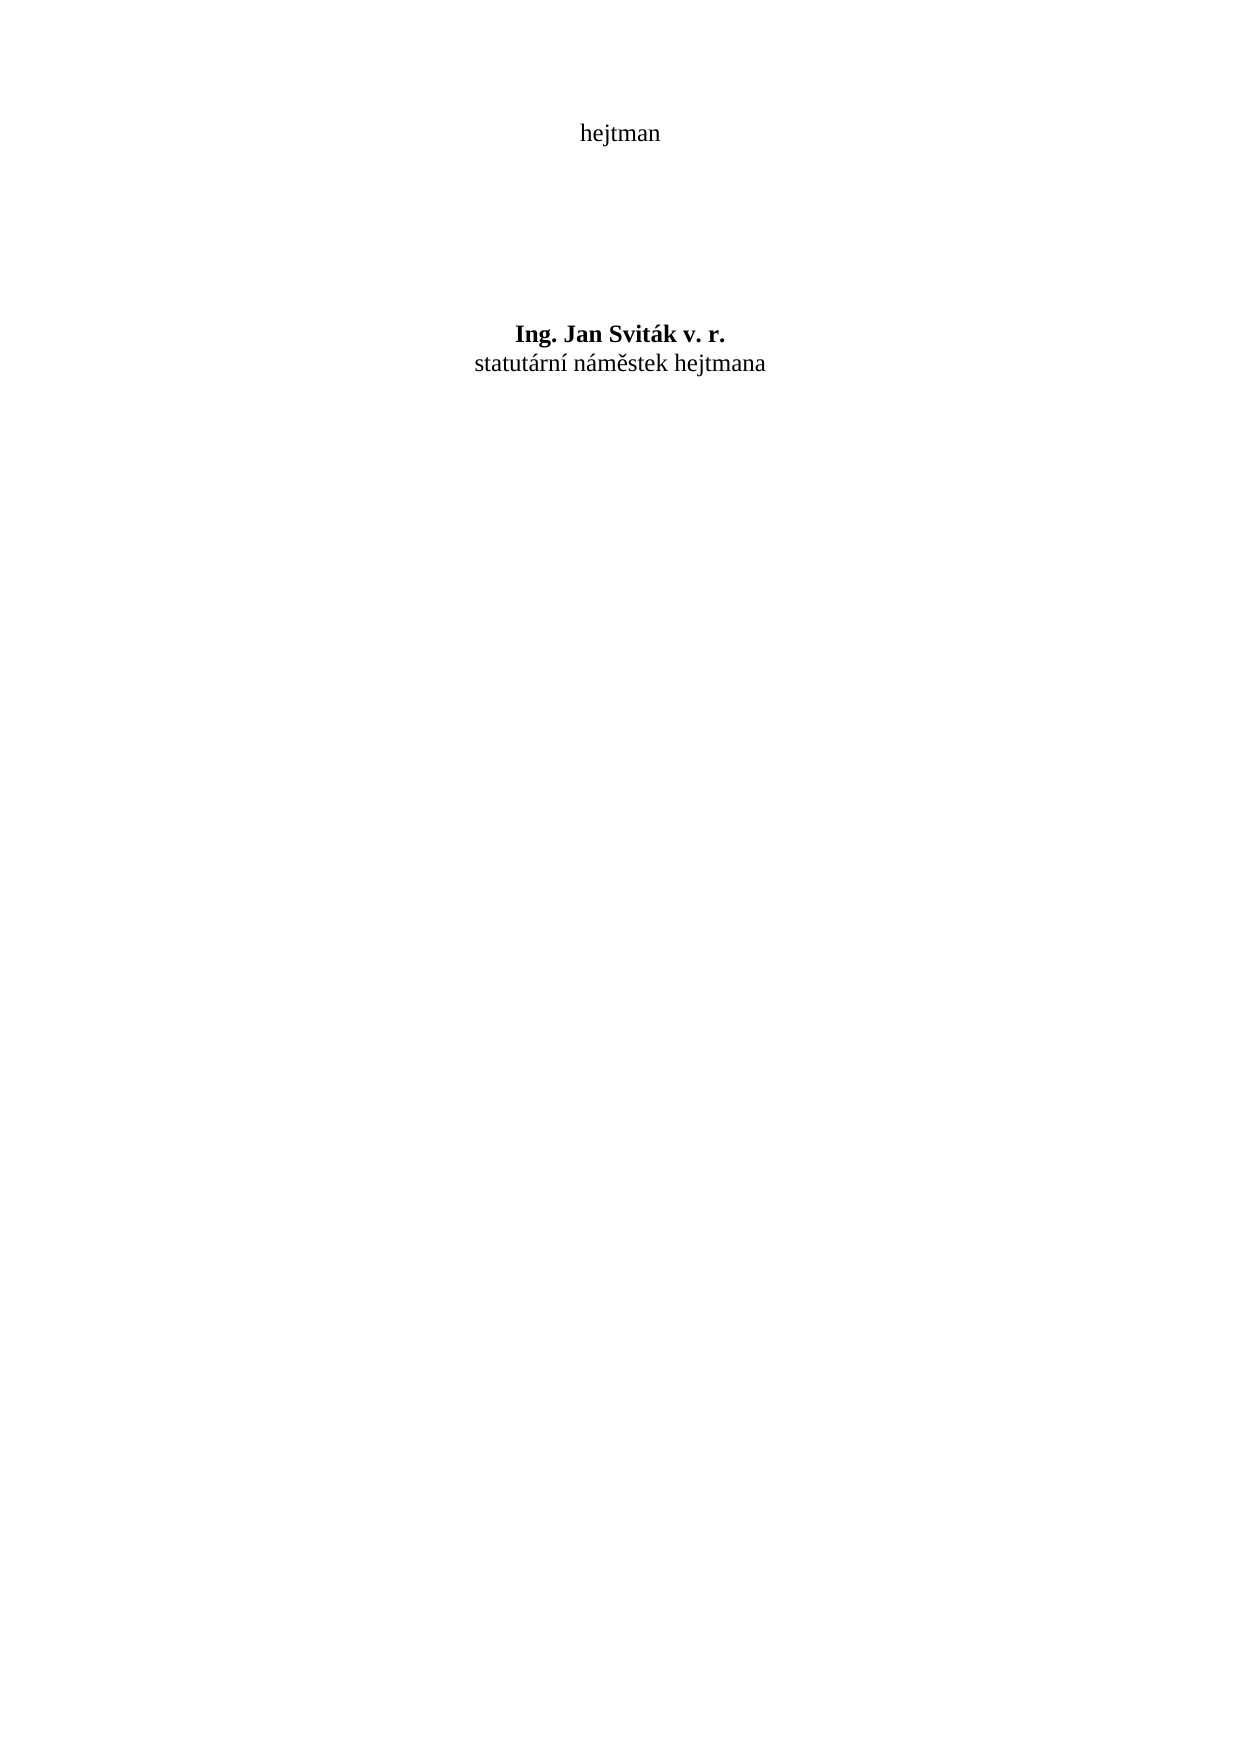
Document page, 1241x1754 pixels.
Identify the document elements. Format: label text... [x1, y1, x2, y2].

text hejtman [118, 118, 1122, 147]
text statutární náměstek hejtmana [118, 348, 1122, 377]
text Ing. Jan Sviták v. r. [118, 319, 1122, 348]
